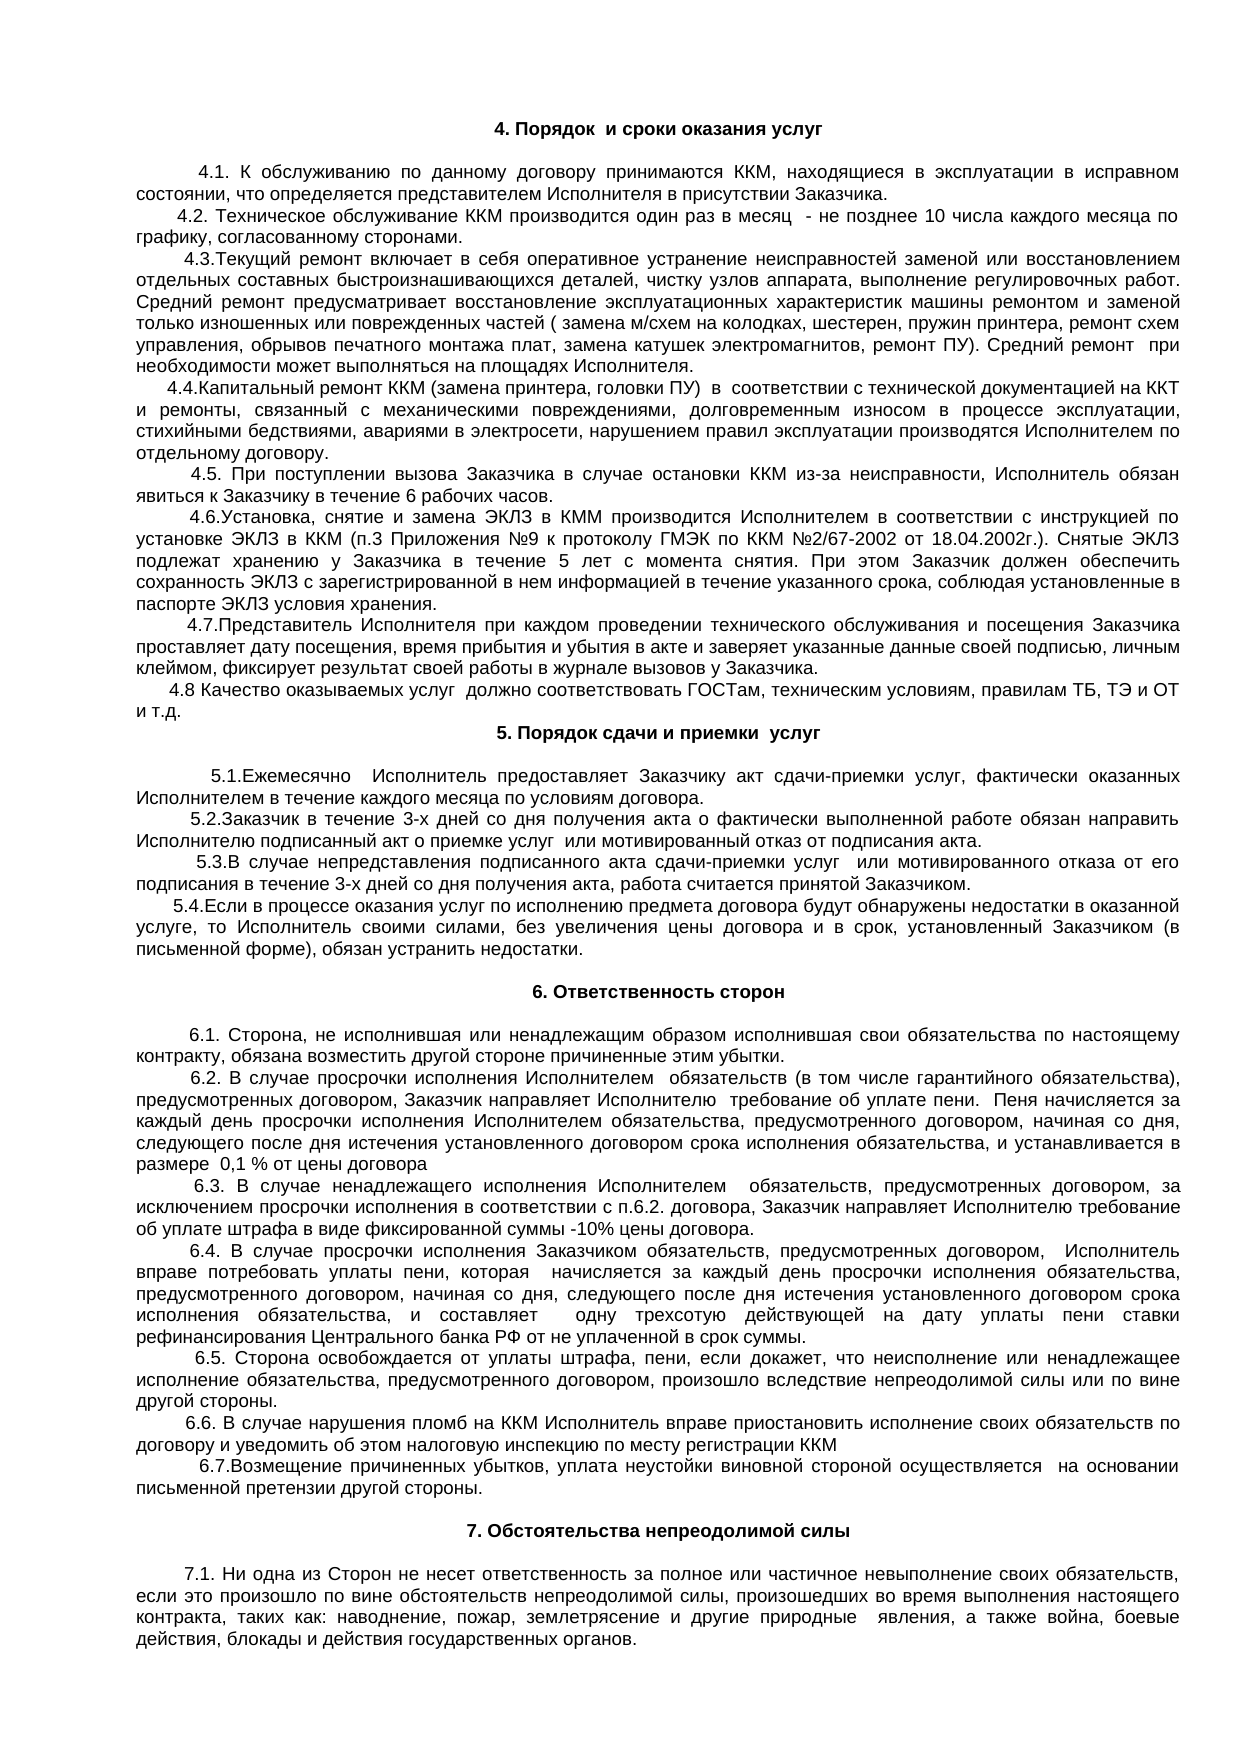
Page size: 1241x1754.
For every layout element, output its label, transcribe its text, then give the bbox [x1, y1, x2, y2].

text 6.3. В случае ненадлежащего исполнения Исполнителем обязательств, предусмотренных договором, за исключением просрочки исполнения в соответствии с п.6.2. договора, Заказчик направляет Исполнителю требование об уплате штрафа в виде фиксированной суммы -10% цены договора. [136, 1175, 1181, 1239]
text 5.3.В случае непредставления подписанного акта сдачи-приемки услуг или мотивированного отказа от его подписания в течение 3-х дней со дня получения акта, работа считается принятой Заказчиком. [136, 851, 1181, 894]
text 4.1. К обслуживанию по данному договору принимаются ККМ, находящиеся в эксплуатации в исправном состоянии, что определяется представителем Исполнителя в присутствии Заказчика. [136, 161, 1181, 204]
text 7. Обстоятельства непреодолимой силы [136, 1520, 1181, 1541]
text 7.1. Ни одна из Сторон не несет ответственность за полное или частичное невыполнение своих обязательств, если это произошло по вине обстоятельств непреодолимой силы, произошедших во время выполнения настоящего контракта, таких как: наводнение, пожар, землетрясение и другие природные явления, а также война, боевые действия, блокады и действия государственных органов. [136, 1563, 1181, 1649]
text 6.4. В случае просрочки исполнения Заказчиком обязательств, предусмотренных договором, Исполнитель вправе потребовать уплаты пени, которая начисляется за каждый день просрочки исполнения обязательства, предусмотренного договором, начиная со дня, следующего после дня истечения установленного договором срока исполнения обязательства, и составляет одну трехсотую действующей на дату уплаты пени ставки рефинансирования Центрального банка РФ от не уплаченной в срок суммы. [136, 1239, 1181, 1347]
text 6.2. В случае просрочки исполнения Исполнителем обязательств (в том числе гарантийного обязательства), предусмотренных договором, Заказчик направляет Исполнителю требование об уплате пени. Пеня начисляется за каждый день просрочки исполнения Исполнителем обязательства, предусмотренного договором, начиная со дня, следующего после дня истечения установленного договором срока исполнения обязательства, и устанавливается в размере 0,1 % от цены договора [136, 1067, 1181, 1175]
text 6. Ответственность сторон [136, 981, 1181, 1002]
text 4.7.Представитель Исполнителя при каждом проведении технического обслуживания и посещения Заказчика проставляет дату посещения, время прибытия и убытия в акте и заверяет указанные данные своей подписью, личным клеймом, фиксирует результат своей работы в журнале вызовов у Заказчика. [136, 614, 1181, 679]
text 6.1. Сторона, не исполнившая или ненадлежащим образом исполнившая свои обязательства по настоящему контракту, обязана возместить другой стороне причиненные этим убытки. [136, 1024, 1181, 1067]
text 5. Порядок сдачи и приемки услуг [136, 722, 1181, 743]
text 5.4.Если в процессе оказания услуг по исполнению предмета договора будут обнаружены недостатки в оказанной услуге, то Исполнитель своими силами, без увеличения цены договора и в срок, установленный Заказчиком (в письменной форме), обязан устранить недостатки. [136, 894, 1181, 959]
text 4.5. При поступлении вызова Заказчика в случае остановки ККМ из-за неисправности, Исполнитель обязан явиться к Заказчику в течение 6 рабочих часов. [136, 463, 1181, 506]
text 5.1.Ежемесячно Исполнитель предоставляет Заказчику акт сдачи-приемки услуг, фактически оказанных Исполнителем в течение каждого месяца по условиям договора. [136, 765, 1181, 808]
text 4.8 Качество оказываемых услуг должно соответствовать ГОСТам, техническим условиям, правилам ТБ, ТЭ и ОТ и т.д. [136, 679, 1181, 722]
text 6.7.Возмещение причиненных убытков, уплата неустойки виновной стороной осуществляется на основании письменной претензии другой стороны. [136, 1455, 1181, 1498]
text 5.2.Заказчик в течение 3-х дней со дня получения акта о фактически выполненной работе обязан направить Исполнителю подписанный акт о приемке услуг или мотивированный отказ от подписания акта. [136, 808, 1181, 851]
text 4.2. Техническое обслуживание ККМ производится один раз в месяц - не позднее 10 числа каждого месяца по графику, согласованному сторонами. [136, 204, 1181, 247]
text 4.3.Текущий ремонт включает в себя оперативное устранение неисправностей заменой или восстановлением отдельных составных быстроизнашивающихся деталей, чистку узлов аппарата, выполнение регулировочных работ. Средний ремонт предусматривает восстановление эксплуатационных характеристик машины ремонтом и заменой только изношенных или поврежденных частей ( замена м/схем на колодках, шестерен, пружин принтера, ремонт схем управления, обрывов печатного монтажа плат, замена катушек электромагнитов, ремонт ПУ). Средний ремонт при необходимости может выполняться на площадях Исполнителя. [136, 247, 1181, 377]
text 4.4.Капитальный ремонт ККМ (замена принтера, головки ПУ) в соответствии с технической документацией на ККТ и ремонты, связанный с механическими повреждениями, долговременным износом в процессе эксплуатации, стихийными бедствиями, авариями в электросети, нарушением правил эксплуатации производятся Исполнителем по отдельному договору. [136, 377, 1181, 463]
text 4.6.Установка, снятие и замена ЭКЛЗ в КММ производится Исполнителем в соответствии с инструкцией по установке ЭКЛЗ в ККМ (п.3 Приложения №9 к протоколу ГМЭК по ККМ №2/67-2002 от 18.04.2002г.). Снятые ЭКЛЗ подлежат хранению у Заказчика в течение 5 лет с момента снятия. При этом Заказчик должен обеспечить сохранность ЭКЛЗ с зарегистрированной в нем информацией в течение указанного срока, соблюдая установленные в паспорте ЭКЛЗ условия хранения. [136, 506, 1181, 614]
text 6.5. Сторона освобождается от уплаты штрафа, пени, если докажет, что неисполнение или ненадлежащее исполнение обязательства, предусмотренного договором, произошло вследствие непреодолимой силы или по вине другой стороны. [136, 1347, 1181, 1412]
text 6.6. В случае нарушения пломб на ККМ Исполнитель вправе приостановить исполнение своих обязательств по договору и уведомить об этом налоговую инспекцию по месту регистрации ККМ [136, 1412, 1181, 1455]
text 4. Порядок и сроки оказания услуг [136, 118, 1181, 140]
